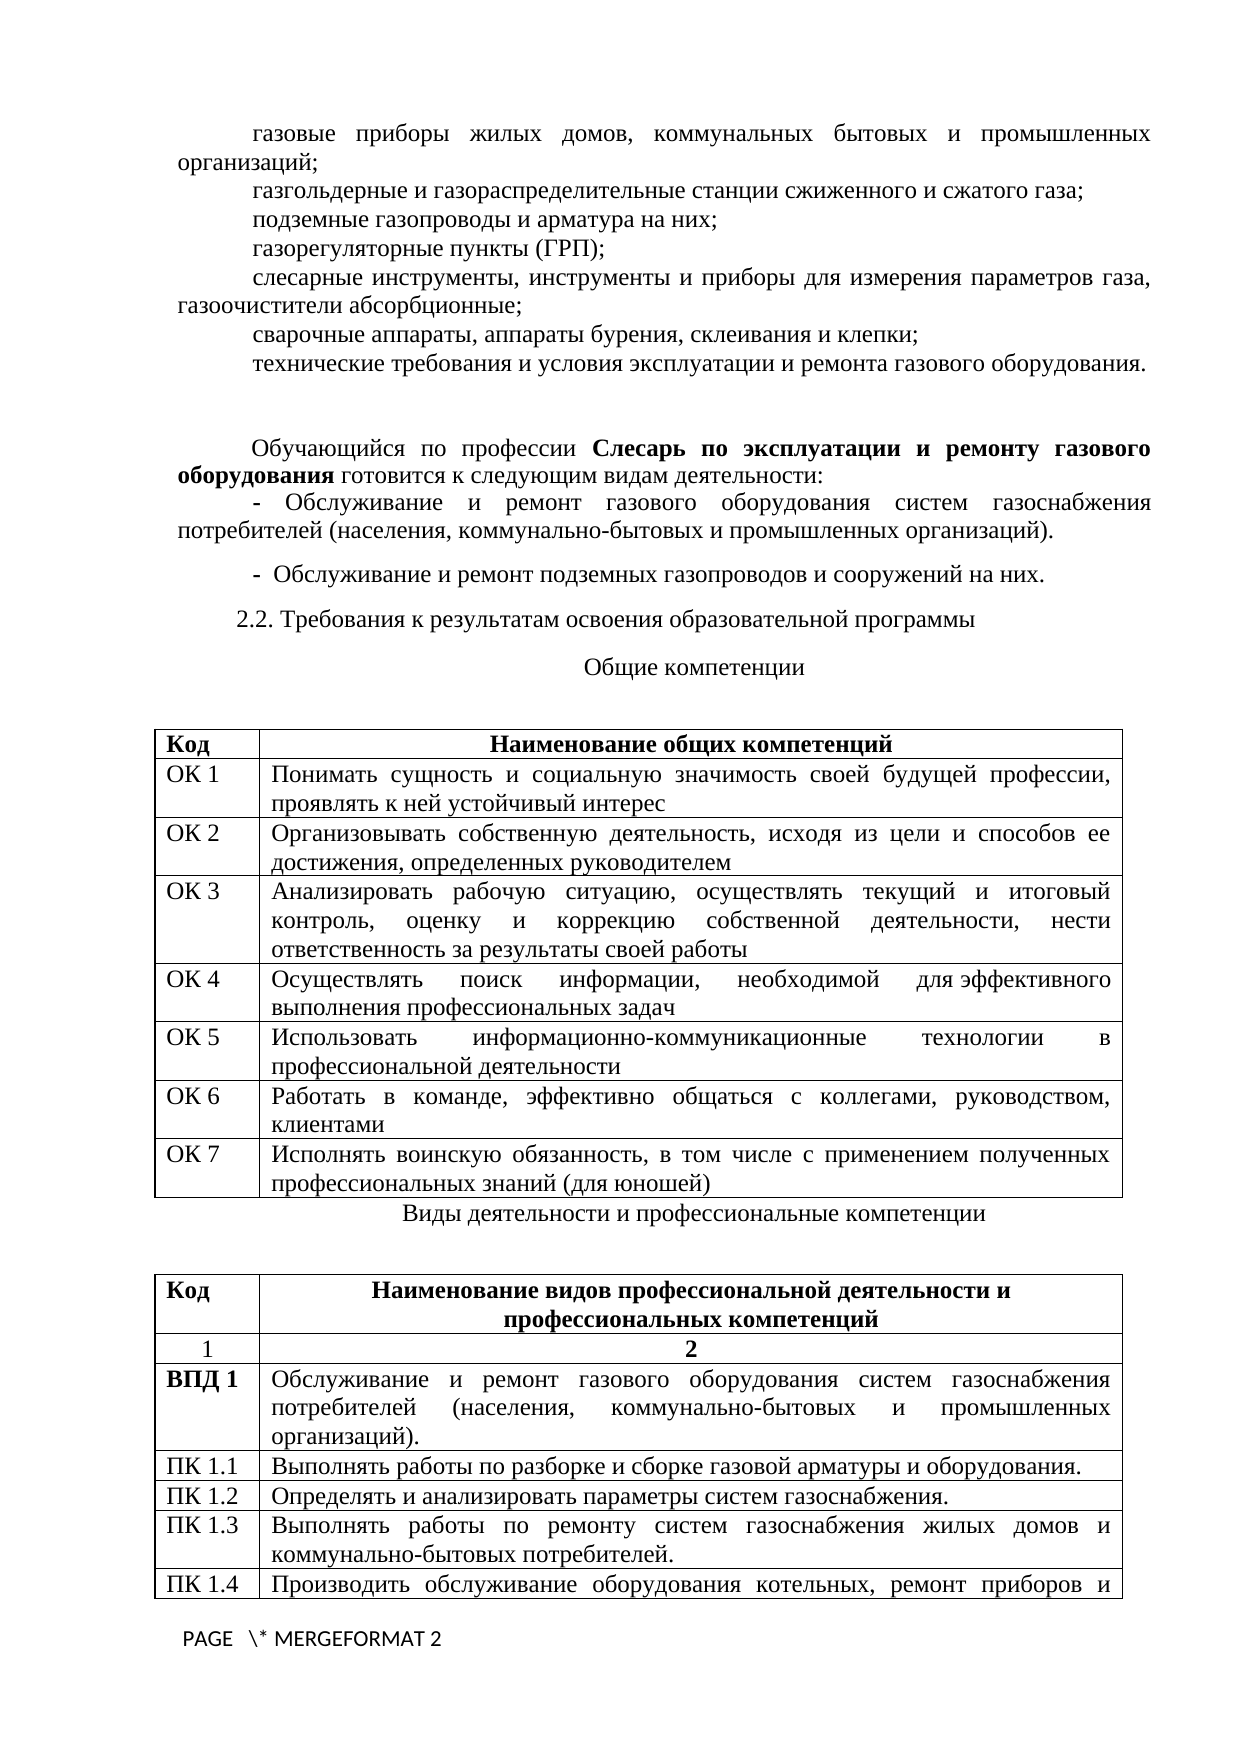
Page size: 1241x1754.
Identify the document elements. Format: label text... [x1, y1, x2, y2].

text газорегуляторные пункты (ГРП); [177, 233, 1152, 262]
table_cell ОК 2 [156, 818, 259, 875]
table_cell ПК 1.2 [156, 1481, 259, 1509]
text Общие компетенции [177, 652, 1152, 681]
table_cell ОК 7 [156, 1139, 259, 1197]
text слесарные инструменты, инструменты и приборы для измерения параметров газа, газоочистители абсорбционные; [177, 262, 1152, 319]
table_header Наименование общих компетенций [260, 730, 1122, 758]
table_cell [260, 1569, 1122, 1598]
text газгольдерные и газораспределительные станции сжиженного и сжатого газа; [177, 176, 1152, 204]
table_cell ПК 1.1 [156, 1451, 259, 1480]
table_cell ОК 4 [156, 964, 259, 1021]
table_cell Анализировать рабочую ситуацию, осуществлять текущий и итоговый контроль, оценку и коррекцию собственной деятельности, нести ответственность за результаты своей работы [260, 876, 1122, 963]
table_cell ОК 6 [156, 1081, 259, 1138]
table_cell Осуществлять поиск информации, необходимой для эффективного выполнения профессиональных задач [260, 964, 1122, 1021]
text - Обслуживание и ремонт подземных газопроводов и сооружений на них. [177, 560, 1152, 588]
table_cell Выполнять работы по ремонту систем газоснабжения жилых домов и коммунально-бытовых потребителей. [260, 1511, 1122, 1568]
table_cell Выполнять работы по разборке и сборке газовой арматуры и оборудования. [260, 1451, 1122, 1480]
table_cell Исполнять воинскую обязанность, в том числе с применением полученных профессиональных знаний (для юношей) [260, 1139, 1122, 1197]
table_header Наименование видов профессиональной деятельности и профессиональных компетенций [260, 1275, 1122, 1333]
table_cell ОК 1 [156, 759, 259, 817]
table_cell Понимать сущность и социальную значимость своей будущей профессии, проявлять к ней устойчивый интерес [260, 759, 1122, 817]
text сварочные аппараты, аппараты бурения, склеивания и клепки; [177, 319, 1152, 348]
table_header Код [156, 730, 259, 758]
text газовые приборы жилых домов, коммунальных бытовых и промышленных организаций; [177, 118, 1152, 176]
text 2.2. Требования к результатам освоения образовательной программы [177, 604, 1152, 633]
text технические требования и условия эксплуатации и ремонта газового оборудования. [177, 348, 1152, 377]
table_cell ПК 1.4 [156, 1569, 259, 1598]
table_cell 1 [156, 1334, 259, 1363]
table_cell ВПД 1 [156, 1364, 259, 1450]
table_cell Работать в команде, эффективно общаться с коллегами, руководством, клиентами [260, 1081, 1122, 1138]
list Обучающийся по профессии Слесарь по эксплуатации и ремонту газового оборудования готовится к следующим видам деятельности: [177, 434, 1152, 489]
text Виды деятельности и профессиональные компетенции [177, 1198, 1152, 1227]
table_cell Определять и анализировать параметры систем газоснабжения. [260, 1481, 1122, 1509]
text подземные газопроводы и арматура на них; [177, 204, 1152, 233]
table_cell Организовывать собственную деятельность, исходя из цели и способов ее достижения, определенных руководителем [260, 818, 1122, 875]
text - Обслуживание и ремонт газового оборудования систем газоснабжения потребителей (населения, коммунально-бытовых и промышленных организаций). [177, 489, 1152, 544]
table_header Код [156, 1275, 259, 1333]
table_cell ОК 3 [156, 876, 259, 963]
table_cell Использовать информационно-коммуникационные технологии в профессиональной деятельности [260, 1022, 1122, 1080]
table_cell ОК 5 [156, 1022, 259, 1080]
table_cell Обслуживание и ремонт газового оборудования систем газоснабжения потребителей (населения, коммунально-бытовых и промышленных организаций). [260, 1364, 1122, 1450]
table_cell ПК 1.3 [156, 1511, 259, 1568]
table_cell 2 [260, 1334, 1122, 1363]
